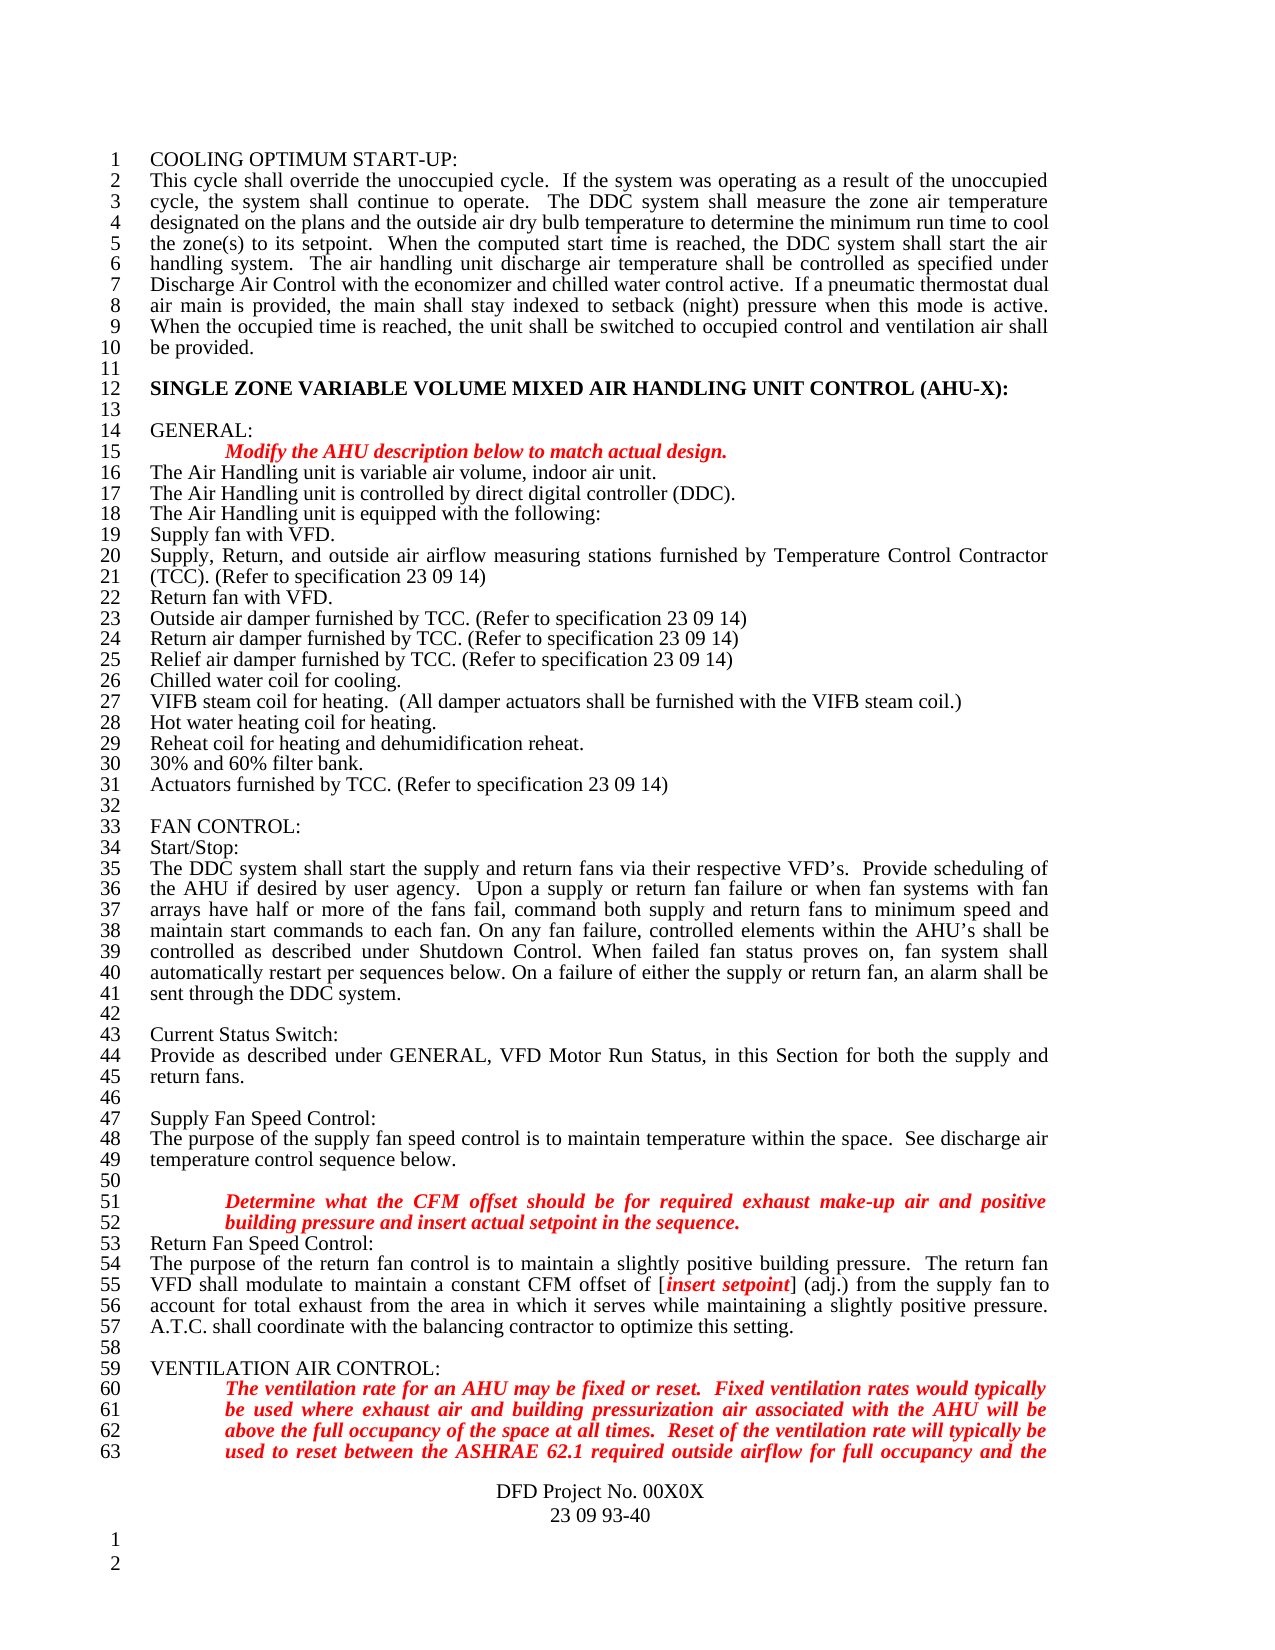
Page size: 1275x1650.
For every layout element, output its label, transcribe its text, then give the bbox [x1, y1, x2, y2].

text 30% and 60% filter bank. [150, 754, 1050, 775]
text Chilled water coil for cooling. [150, 671, 1050, 692]
text Supply Fan Speed Control: [150, 1108, 1050, 1129]
text Relief air damper furnished by TCC. (Refer to specification 23 09 14) [150, 650, 1050, 671]
text Current Status Switch: [150, 1025, 1050, 1046]
text Return Fan Speed Control: [150, 1233, 1050, 1254]
text Return fan with VFD. [150, 587, 1050, 608]
text Outside air damper furnished by TCC. (Refer to specification 23 09 14) [150, 608, 1050, 629]
text The DDC system shall start the supply and return fans via their respective VFD’s. Provide scheduling of the AHU if desired by user agency. Upon a supply or return fan failure or when fan systems with fan arrays have half or more of the fans fail, command both supply and return fans to minimum speed and maintain start commands to each fan. On any fan failure, controlled elements within the AHU’s shall be controlled as described under Shutdown Control. When failed fan status proves on, fan system shall automatically restart per sequences below. On a failure of either the supply or return fan, an alarm shall be sent through the DDC system. [150, 858, 1050, 1004]
text Reheat coil for heating and dehumidification reheat. [150, 733, 1050, 754]
text The Air Handling unit is variable air volume, indoor air unit. [150, 462, 1050, 483]
text Return air damper furnished by TCC. (Refer to specification 23 09 14) [150, 629, 1050, 650]
text GENERAL: [150, 421, 1050, 442]
text Determine what the CFM offset should be for required exhaust make-up air and positive building pressure and insert actual setpoint in the sequence. [225, 1192, 1050, 1233]
text Supply, Return, and outside air airflow measuring stations furnished by Temperature Control Contractor (TCC). (Refer to specification 23 09 14) [150, 546, 1050, 587]
text The Air Handling unit is controlled by direct digital controller (DDC). [150, 483, 1050, 504]
text The purpose of the return fan control is to maintain a slightly positive building pressure. The return fan VFD shall modulate to maintain a constant CFM offset of [insert setpoint] (adj.) from the supply fan to account for total exhaust from the area in which it serves while maintaining a slightly positive pressure. A.T.C. shall coordinate with the balancing contractor to optimize this setting. [150, 1254, 1050, 1337]
text VIFB steam coil for heating. (All damper actuators shall be furnished with the VIFB steam coil.) [150, 692, 1050, 712]
text Modify the AHU description below to match actual design. [225, 442, 1050, 462]
text VENTILATION AIR CONTROL: [150, 1358, 1050, 1379]
text Supply fan with VFD. [150, 525, 1050, 546]
text Hot water heating coil for heating. [150, 712, 1050, 733]
text COOLING OPTIMUM START-UP: [150, 150, 1050, 171]
text Start/Stop: [150, 837, 1050, 858]
subtitle SINGLE ZONE VARIABLE VOLUME MIXED AIR HANDLING UNIT CONTROL (AHU-X): [150, 379, 1050, 400]
text FAN CONTROL: [150, 817, 1050, 837]
text Provide as described under GENERAL, VFD Motor Run Status, in this Section for both the supply and return fans. [150, 1046, 1050, 1087]
text The Air Handling unit is equipped with the following: [150, 504, 1050, 525]
text This cycle shall override the unoccupied cycle. If the system was operating as a result of the unoccupied cycle, the system shall continue to operate. The DDC system shall measure the zone air temperature designated on the plans and the outside air dry bulb temperature to determine the minimum run time to cool the zone(s) to its setpoint. When the computed start time is reached, the DDC system shall start the air handling system. The air handling unit discharge air temperature shall be controlled as specified under Discharge Air Control with the economizer and chilled water control active. If a pneumatic thermostat dual air main is provided, the main shall stay indexed to setback (night) pressure when this mode is active. When the occupied time is reached, the unit shall be switched to occupied control and ventilation air shall be provided. [150, 171, 1050, 358]
text Actuators furnished by TCC. (Refer to specification 23 09 14) [150, 775, 1050, 796]
text The purpose of the supply fan speed control is to maintain temperature within the space. See discharge air temperature control sequence below. [150, 1129, 1050, 1171]
